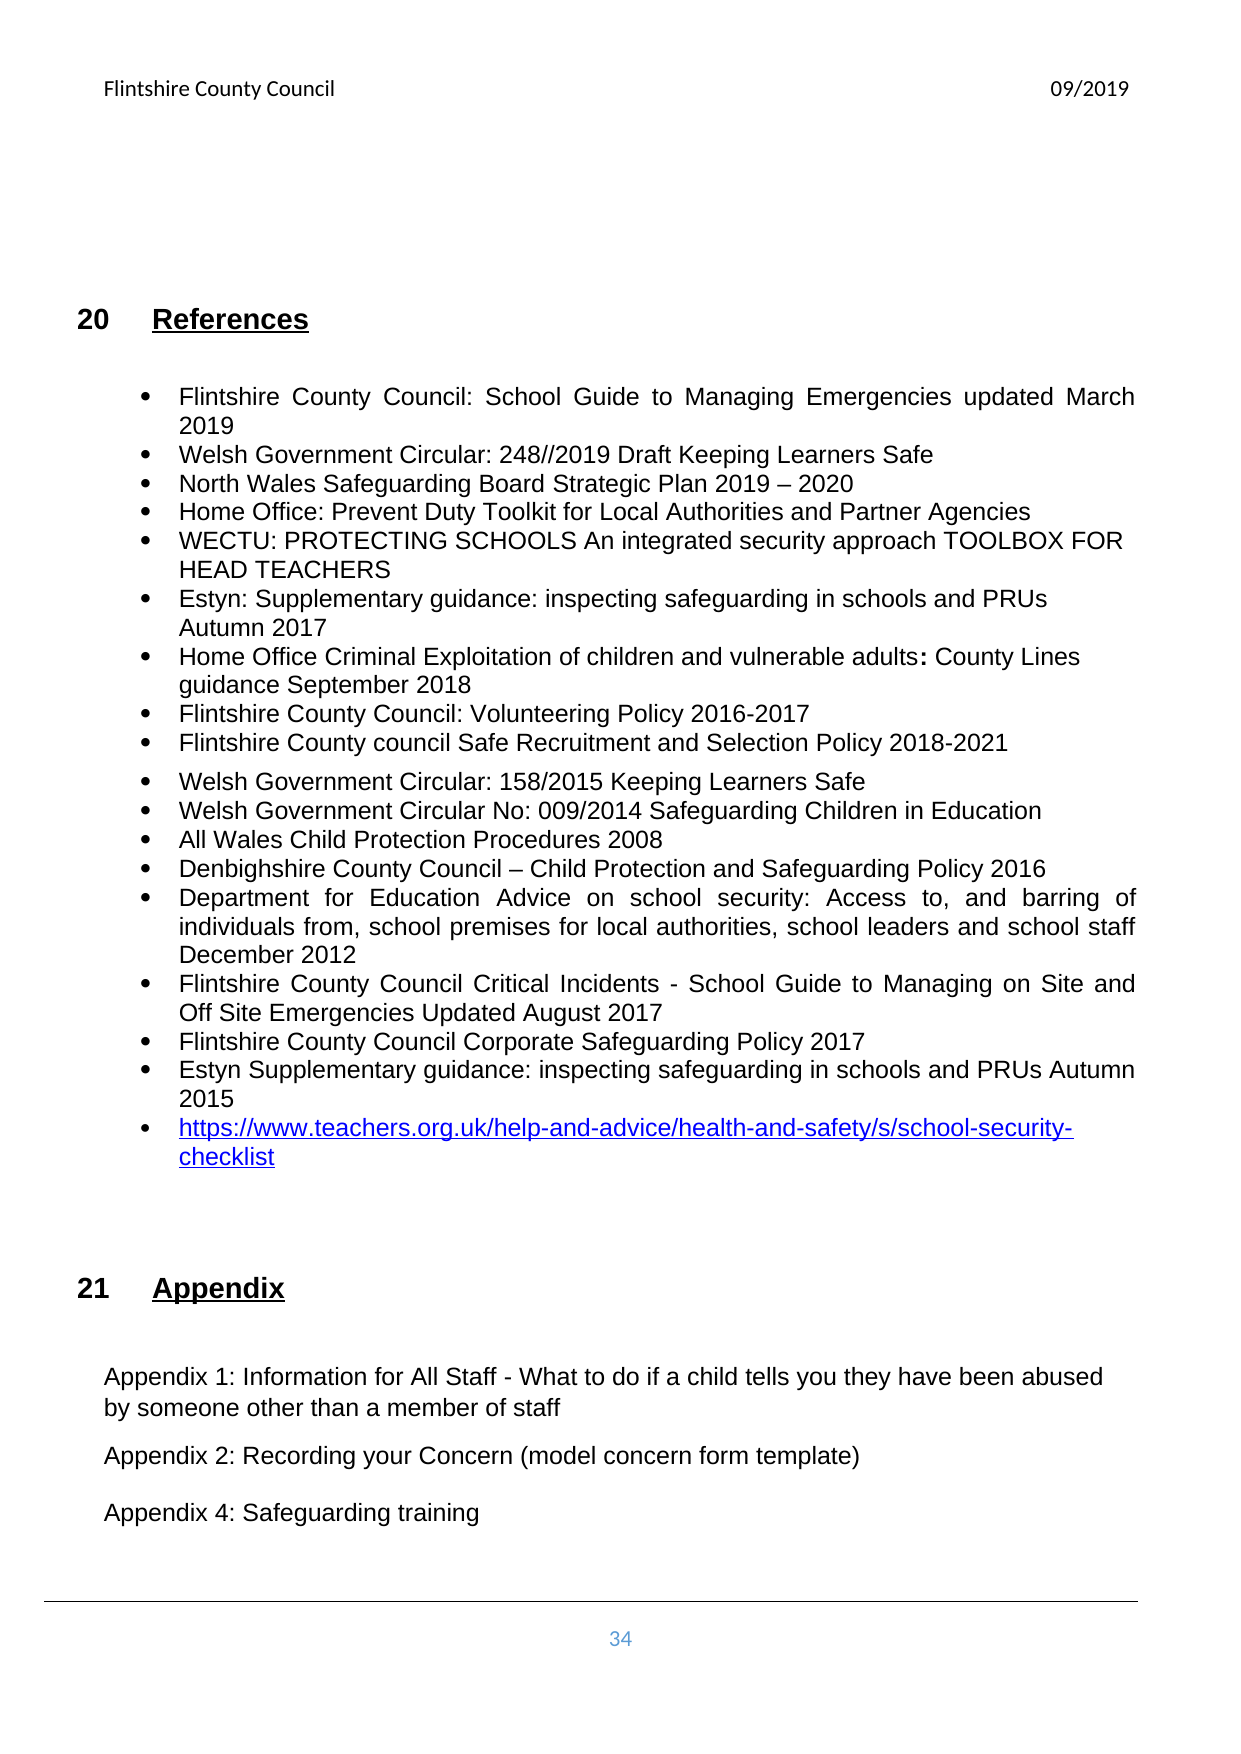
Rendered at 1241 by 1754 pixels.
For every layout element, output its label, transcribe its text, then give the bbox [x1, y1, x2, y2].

list Department for Education Advice on school security: Access to, and barring of individuals from, school premises for local authorities, school leaders and school staff December 2012 [141, 883, 1137, 969]
list Estyn Supplementary guidance: inspecting safeguarding in schools and PRUs Autumn 2015 [141, 1055, 1137, 1113]
text Appendix 4: Safeguarding training [103, 1498, 1137, 1527]
list Welsh Government Circular: 158/2015 Keeping Learners Safe [141, 767, 1137, 796]
list Welsh Government Circular No: 009/2014 Safeguarding Children in Education [141, 796, 1137, 825]
list Flintshire County Council Critical Incidents - School Guide to Managing on Site and Off Site Emergencies Updated August 2017 [141, 969, 1137, 1027]
list Flintshire County Council Corporate Safeguarding Policy 2017 [141, 1027, 1137, 1055]
list Denbighshire County Council – Child Protection and Safeguarding Policy 2016 [141, 854, 1137, 883]
list North Wales Safeguarding Board Strategic Plan 2019 – 2020 [141, 468, 1137, 497]
list Estyn: Supplementary guidance: inspecting safeguarding in schools and PRUs Autumn 2017 [141, 584, 1137, 641]
list Welsh Government Circular: 248//2019 Draft Keeping Learners Safe [141, 440, 1137, 468]
list References [77, 302, 1137, 335]
list Home Office: Prevent Duty Toolkit for Local Authorities and Partner Agencies [141, 497, 1137, 526]
text Appendix 2: Recording your Concern (model concern form template) [103, 1441, 1137, 1470]
list Home Office Criminal Exploitation of children and vulnerable adults: County Lines guidance September 2018 [141, 641, 1137, 699]
list https://www.teachers.org.uk/help-and-advice/health-and-safety/s/school-security-checklist [141, 1113, 1137, 1171]
list All Wales Child Protection Procedures 2008 [141, 825, 1137, 854]
list Appendix [77, 1271, 1137, 1305]
list Flintshire County Council: Volunteering Policy 2016-2017 [141, 699, 1137, 728]
list Flintshire County council Safe Recruitment and Selection Policy 2018-2021 [141, 728, 1137, 757]
list WECTU: PROTECTING SCHOOLS An integrated security approach TOOLBOX FOR HEAD TEACHERS [141, 526, 1137, 584]
list Flintshire County Council: School Guide to Managing Emergencies updated March 2019 [141, 382, 1137, 440]
text Appendix 1: Information for All Staff - What to do if a child tells you they have been abused by someone other than a member of staff [103, 1362, 1137, 1422]
